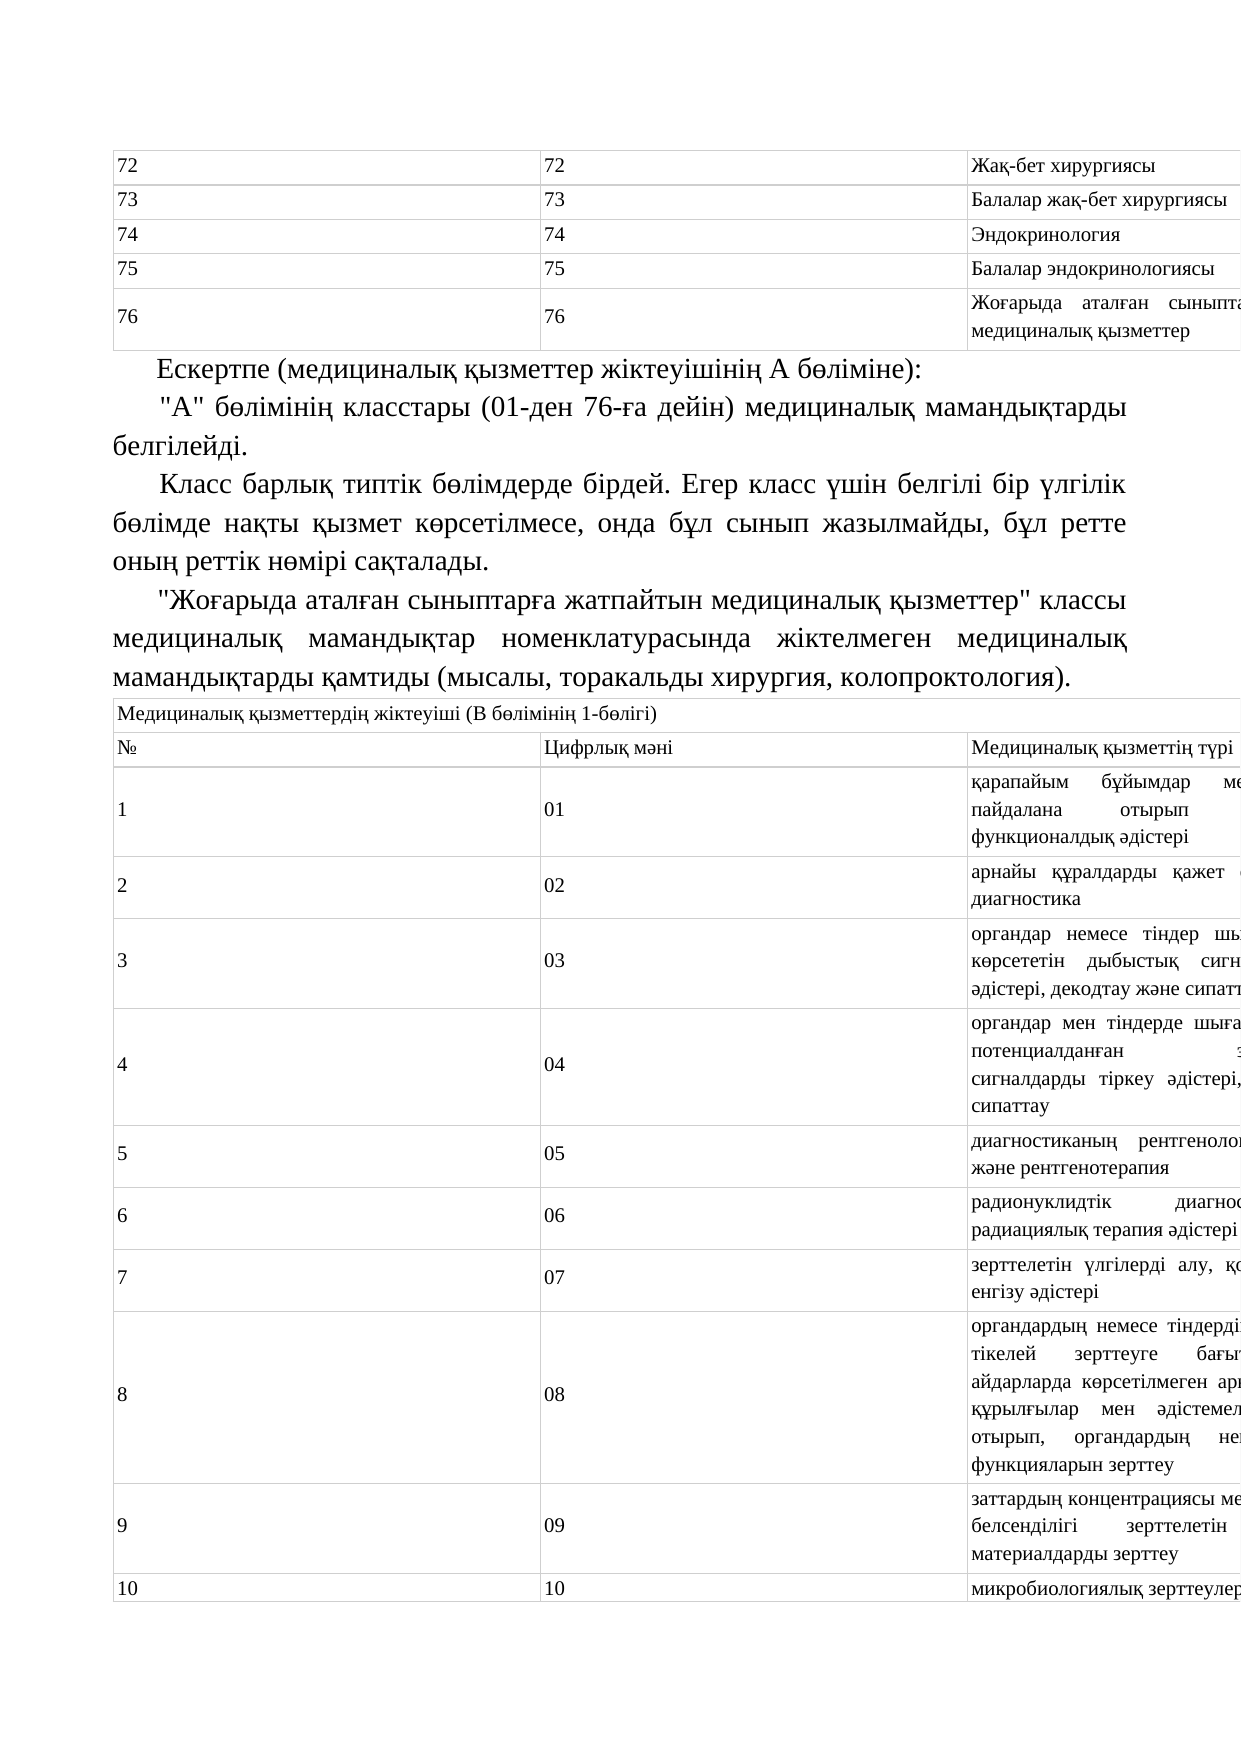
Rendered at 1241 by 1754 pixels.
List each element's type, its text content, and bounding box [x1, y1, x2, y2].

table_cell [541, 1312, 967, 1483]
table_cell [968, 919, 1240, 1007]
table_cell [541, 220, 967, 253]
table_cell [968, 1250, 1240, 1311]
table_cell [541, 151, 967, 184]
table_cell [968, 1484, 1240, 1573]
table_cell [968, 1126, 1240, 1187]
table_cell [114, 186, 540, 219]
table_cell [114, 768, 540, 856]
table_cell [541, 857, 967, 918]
text "А" бөлімінің класстары (01-ден 76-ға дейін) медициналық мамандықтарды белгілейді. [112, 389, 1128, 461]
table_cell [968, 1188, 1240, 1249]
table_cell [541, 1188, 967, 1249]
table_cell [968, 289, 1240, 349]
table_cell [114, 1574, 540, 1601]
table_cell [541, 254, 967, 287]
text "Жоғарыда аталған сыныптарға жатпайтын медициналық қызметтер" классы медициналық мамандықтар номенклатурасында жіктелмеген медициналық мамандықтарды қамтиды (мысалы, торакальды хирургия, колопроктология). [112, 582, 1128, 693]
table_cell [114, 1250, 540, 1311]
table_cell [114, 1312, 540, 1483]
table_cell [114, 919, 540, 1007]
text Класс барлық типтік бөлімдерде бірдей. Егер класс үшін белгілі бір үлгілік бөлімде нақты қызмет көрсетілмесе, онда бұл сынып жазылмайды, бұл ретте оның реттік нөмірі сақталады. [112, 466, 1128, 577]
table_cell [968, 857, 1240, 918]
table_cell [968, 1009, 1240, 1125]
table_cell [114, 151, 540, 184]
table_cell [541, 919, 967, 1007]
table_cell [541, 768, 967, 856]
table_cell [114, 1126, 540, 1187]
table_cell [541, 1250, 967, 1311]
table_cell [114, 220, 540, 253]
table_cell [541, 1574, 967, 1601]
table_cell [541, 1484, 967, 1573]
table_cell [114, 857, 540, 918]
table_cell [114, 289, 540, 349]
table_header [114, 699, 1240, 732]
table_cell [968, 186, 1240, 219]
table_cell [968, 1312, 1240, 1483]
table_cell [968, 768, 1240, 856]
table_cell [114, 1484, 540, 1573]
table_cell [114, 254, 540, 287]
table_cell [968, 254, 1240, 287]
text Ескертпе (медициналық қызметтер жіктеуішінің А бөліміне): [112, 351, 1128, 384]
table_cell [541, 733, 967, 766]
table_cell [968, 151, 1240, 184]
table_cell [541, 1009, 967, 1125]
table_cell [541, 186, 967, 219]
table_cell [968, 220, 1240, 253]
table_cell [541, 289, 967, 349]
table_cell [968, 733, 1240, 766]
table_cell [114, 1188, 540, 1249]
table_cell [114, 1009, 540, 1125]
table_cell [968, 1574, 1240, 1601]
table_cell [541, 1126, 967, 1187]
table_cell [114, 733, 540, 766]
